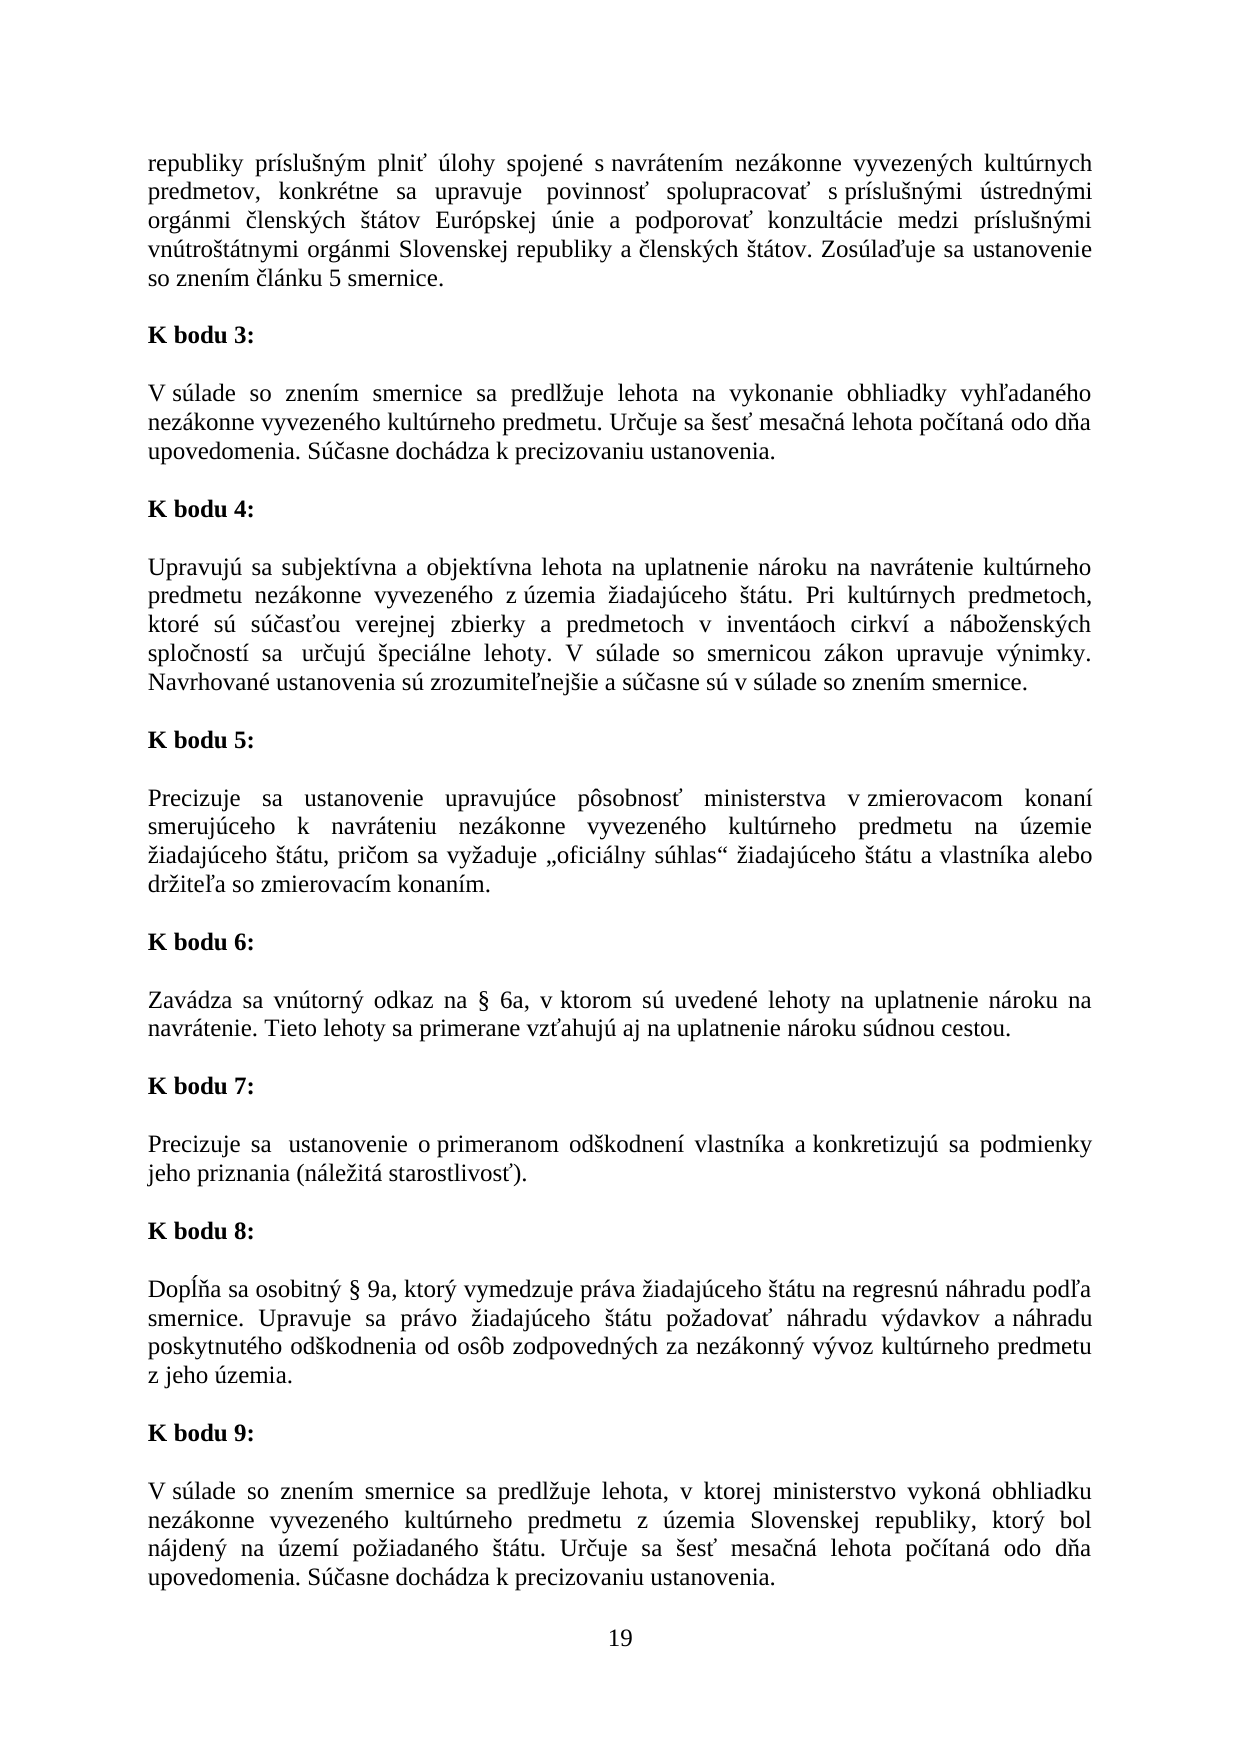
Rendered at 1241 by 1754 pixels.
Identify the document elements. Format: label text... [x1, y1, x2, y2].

text Zavádza sa vnútorný odkaz na § 6a, v ktorom sú uvedené lehoty na uplatnenie nároku na navrátenie. Tieto lehoty sa primerane vzťahujú aj na uplatnenie nároku súdnou cestou. [148, 985, 1092, 1042]
text Dopĺňa sa osobitný § 9a, ktorý vymedzuje práva žiadajúceho štátu na regresnú náhradu podľa smernice. Upravuje sa právo žiadajúceho štátu požadovať náhradu výdavkov a náhradu poskytnutého odškodnenia od osôb zodpovedných za nezákonný vývoz kultúrneho predmetu z jeho územia. [148, 1274, 1092, 1389]
text K bodu 8: [148, 1216, 1092, 1245]
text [148, 148, 1092, 291]
text Upravujú sa subjektívna a objektívna lehota na uplatnenie nároku na navrátenie kultúrneho predmetu nezákonne vyvezeného z územia žiadajúceho štátu. Pri kultúrnych predmetoch, ktoré sú súčasťou verejnej zbierky a predmetoch v inventáoch cirkví a náboženských spločností sa určujú špeciálne lehoty. V súlade so smernicou zákon upravuje výnimky. Navrhované ustanovenia sú zrozumiteľnejšie a súčasne sú v súlade so znením smernice. [148, 552, 1092, 696]
text K bodu 9: [148, 1418, 1092, 1447]
text Precizuje sa ustanovenie o primeranom odškodnení vlastníka a konkretizujú sa podmienky jeho priznania (náležitá starostlivosť). [148, 1129, 1092, 1187]
text K bodu 3: [148, 321, 1092, 349]
text V súlade so znením smernice sa predlžuje lehota, v ktorej ministerstvo vykoná obhliadku nezákonne vyvezeného kultúrneho predmetu z územia Slovenskej republiky, ktorý bol nájdený na území požiadaného štátu. Určuje sa šesť mesačná lehota počítaná odo dňa upovedomenia. Súčasne dochádza k precizovaniu ustanovenia. [148, 1476, 1092, 1591]
text K bodu 7: [148, 1071, 1092, 1100]
text K bodu 6: [148, 927, 1092, 956]
text Precizuje sa ustanovenie upravujúce pôsobnosť ministerstva v zmierovacom konaní smerujúceho k navráteniu nezákonne vyvezeného kultúrneho predmetu na územie žiadajúceho štátu, pričom sa vyžaduje „oficiálny súhlas“ žiadajúceho štátu a vlastníka alebo držiteľa so zmierovacím konaním. [148, 783, 1092, 898]
text K bodu 5: [148, 725, 1092, 753]
text K bodu 4: [148, 494, 1092, 523]
text V súlade so znením smernice sa predlžuje lehota na vykonanie obhliadky vyhľadaného nezákonne vyvezeného kultúrneho predmetu. Určuje sa šesť mesačná lehota počítaná odo dňa upovedomenia. Súčasne dochádza k precizovaniu ustanovenia. [148, 378, 1092, 465]
